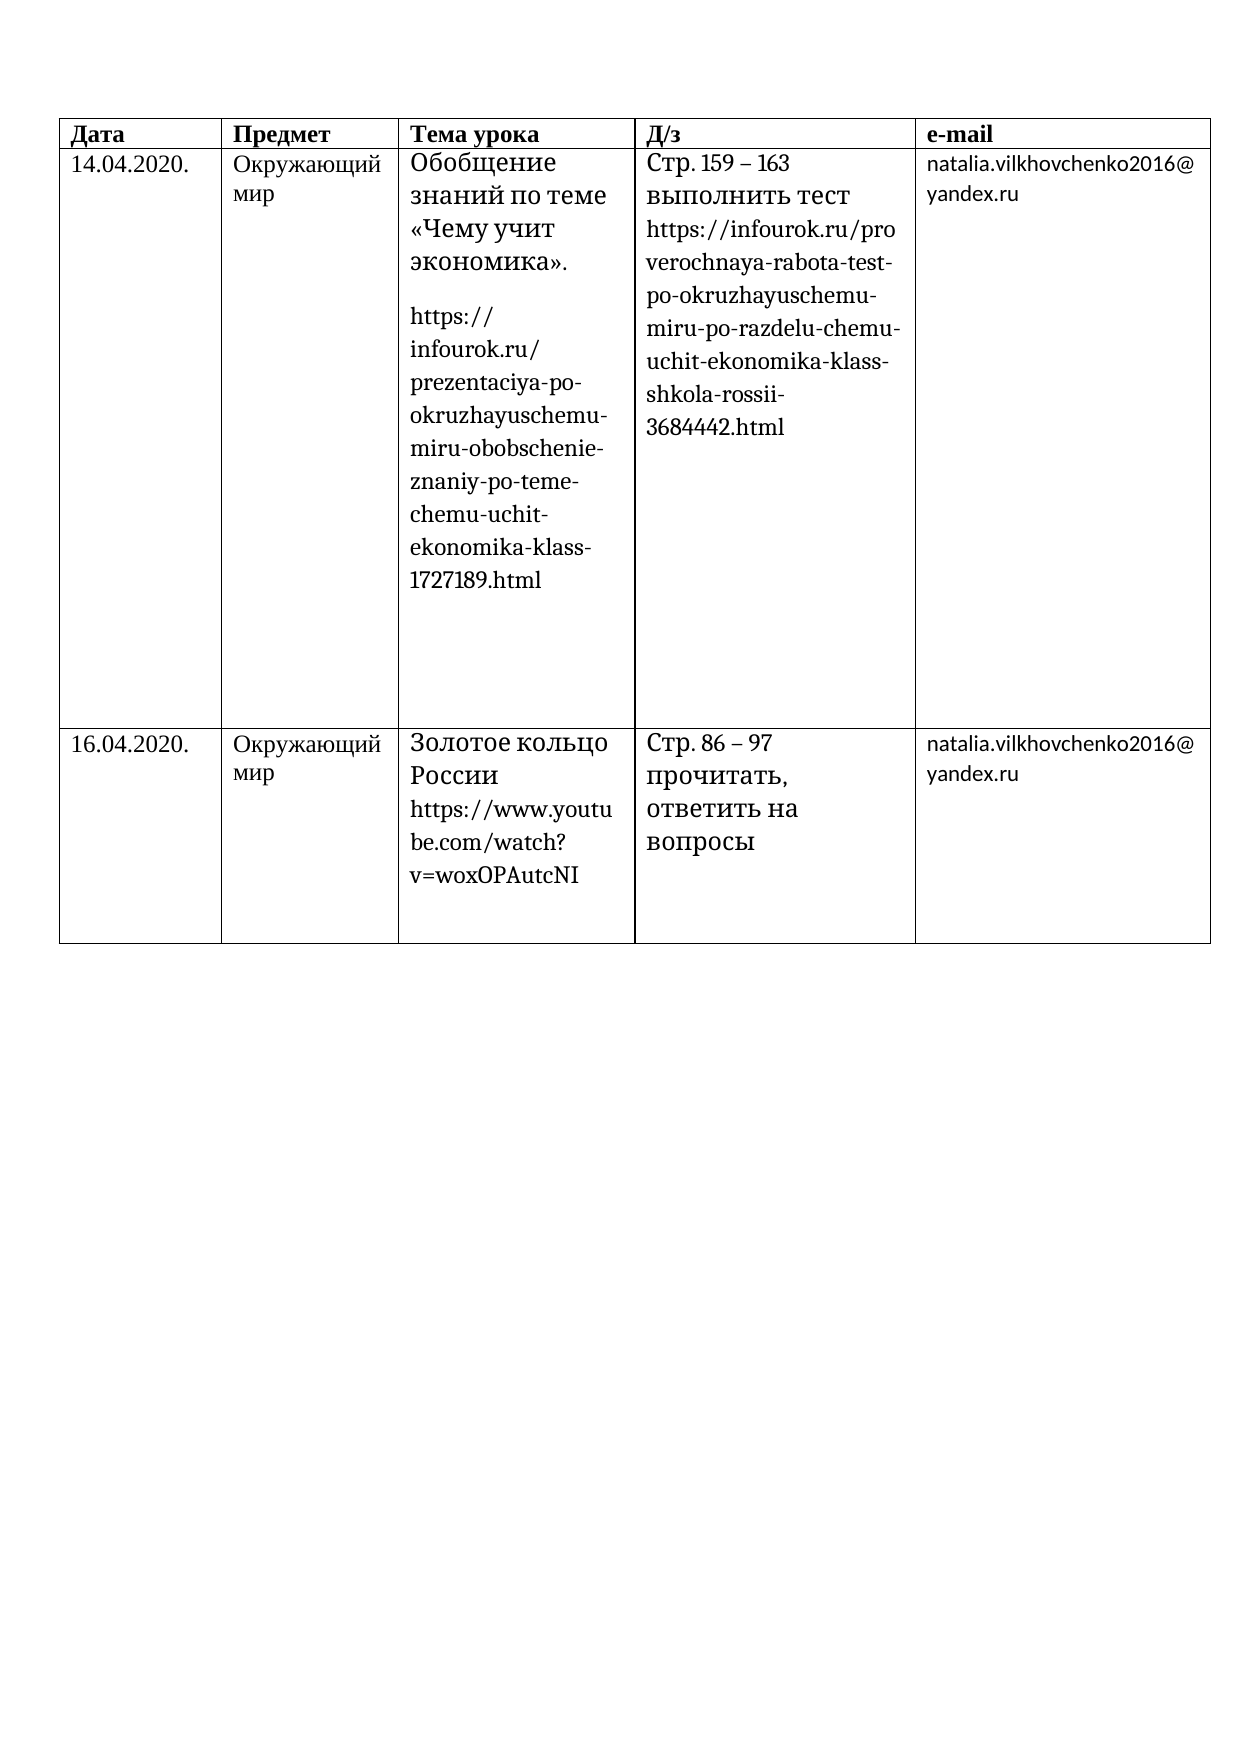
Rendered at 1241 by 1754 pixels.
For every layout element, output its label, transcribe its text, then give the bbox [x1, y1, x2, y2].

table_cell Стр. 86 – 97 прочитать, ответить на вопросы [636, 729, 915, 943]
table_header e-mail [916, 119, 1210, 148]
table_cell 14.04.2020. [60, 149, 221, 728]
table_cell natalia.vilkhovchenko2016@yandex.ru [916, 729, 1210, 943]
table_cell Обобщение знаний по теме «Чему учит экономика». https://infourok.ru/prezentaciya-po-okruzhayuschemu-miru-obobschenie-znaniy-po-teme-chemu-uchit-ekonomika-klass-1727189.html [399, 149, 634, 728]
table_cell natalia.vilkhovchenko2016@yandex.ru [916, 149, 1210, 728]
table_cell Окружающий мир [222, 149, 398, 728]
table_header Тема урока [399, 119, 634, 148]
table_cell Золотое кольцо России https://www.youtube.com/watch?v=woxOPAutcNI [399, 729, 634, 943]
table_cell 16.04.2020. [60, 729, 221, 943]
table_header Предмет [222, 119, 398, 148]
table_cell Стр. 159 – 163 выполнить тест https://infourok.ru/proverochnaya-rabota-test-po-okruzhayuschemu-miru-po-razdelu-chemu-uchit-ekonomika-klass-shkola-rossii-3684442.html [636, 149, 915, 728]
table_cell Окружающий мир [222, 729, 398, 943]
table_header Д/з [636, 119, 915, 148]
table_header Дата [60, 119, 221, 148]
